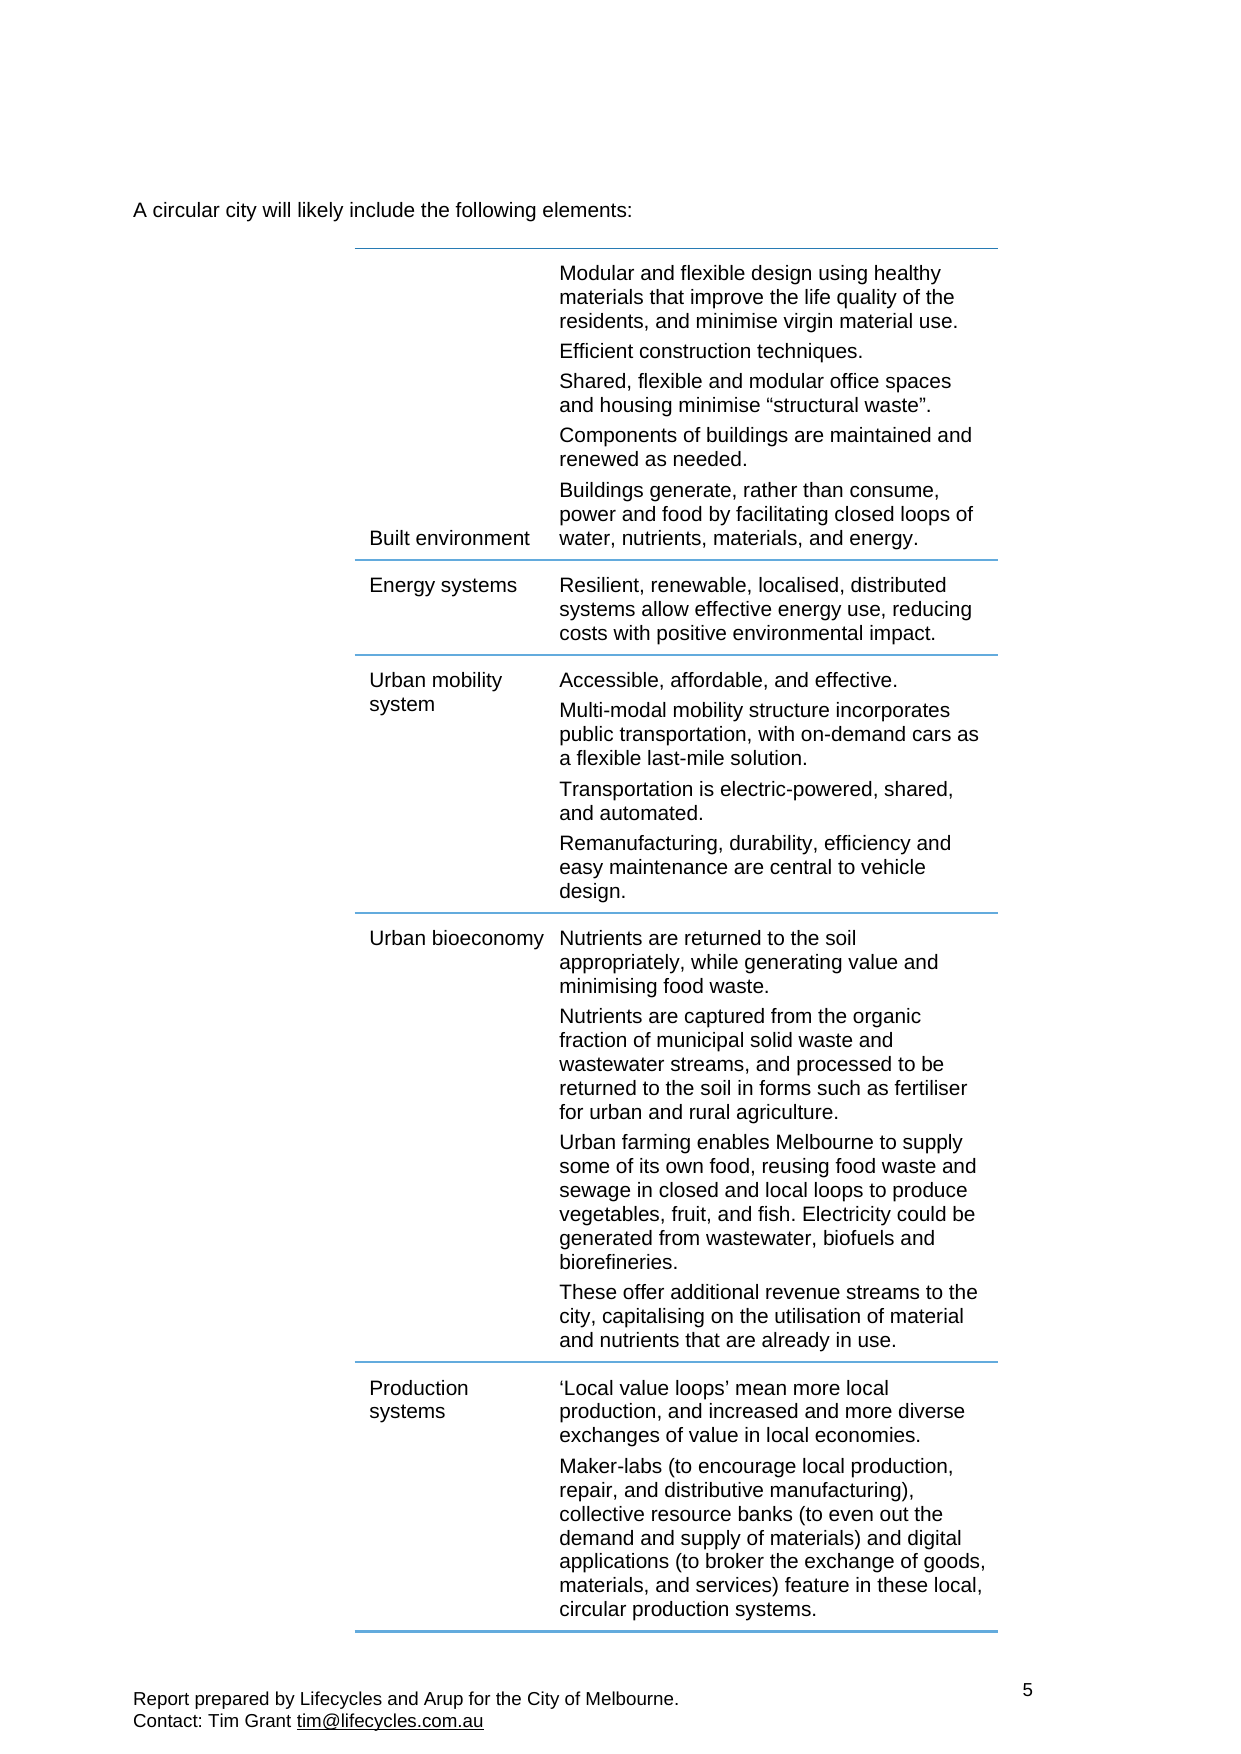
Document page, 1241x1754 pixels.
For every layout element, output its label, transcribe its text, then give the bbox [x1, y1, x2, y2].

table_cell Accessible, affordable, and effective. Multi-modal mobility structure incorporates public transportation, with on-demand cars as a flexible last-mile solution. Transportation is electric-powered, shared, and automated. Remanufacturing, durability, efficiency and easy maintenance are central to vehicle design. [556, 656, 998, 912]
table_cell Resilient, renewable, localised, distributed systems allow effective energy use, reducing costs with positive environmental impact. [556, 561, 998, 654]
table_header Built environment [355, 249, 556, 558]
table_cell Energy systems [355, 561, 556, 654]
table_cell Urban bioeconomy [355, 914, 556, 1361]
table_cell Nutrients are returned to the soil appropriately, while generating value and minimising food waste. Nutrients are captured from the organic fraction of municipal solid waste and wastewater streams, and processed to be returned to the soil in forms such as fertiliser for urban and rural agriculture. Urban farming enables Melbourne to supply some of its own food, reusing food waste and sewage in closed and local loops to produce vegetables, fruit, and fish. Electricity could be generated from wastewater, biofuels and biorefineries. These offer additional revenue streams to the city, capitalising on the utilisation of material and nutrients that are already in use. [556, 914, 998, 1361]
table_cell Urban mobility system [355, 656, 556, 912]
text A circular city will likely include the following elements: [133, 198, 1107, 222]
table_cell ‘Local value loops’ mean more local production, and increased and more diverse exchanges of value in local economies. Maker-labs (to encourage local production, repair, and distributive manufacturing), collective resource banks (to even out the demand and supply of materials) and digital applications (to broker the exchange of goods, materials, and services) feature in these local, circular production systems. [556, 1363, 998, 1630]
table_header Modular and flexible design using healthy materials that improve the life quality of the residents, and minimise virgin material use. Efficient construction techniques. Shared, flexible and modular office spaces and housing minimise “structural waste”. Components of buildings are maintained and renewed as needed. Buildings generate, rather than consume, power and food by facilitating closed loops of water, nutrients, materials, and energy. [556, 249, 998, 558]
table_cell Production systems [355, 1363, 556, 1630]
